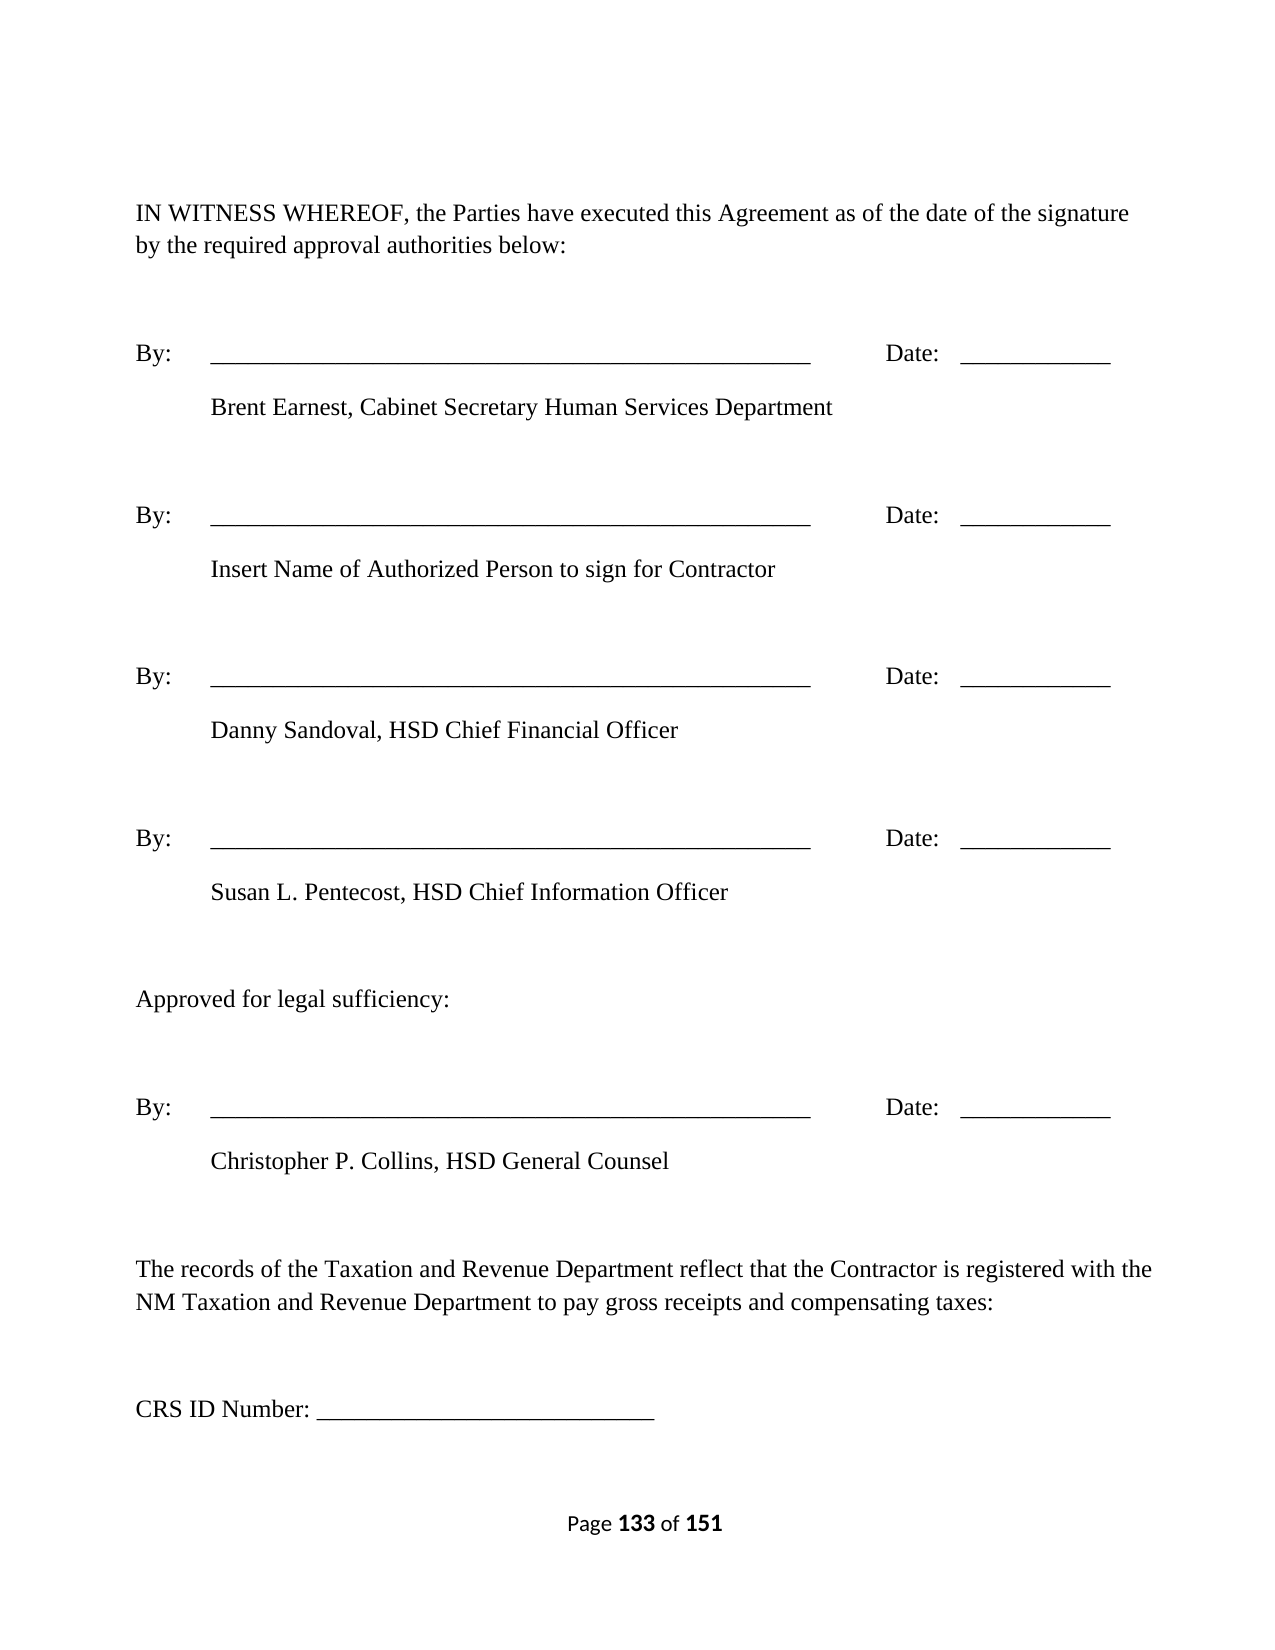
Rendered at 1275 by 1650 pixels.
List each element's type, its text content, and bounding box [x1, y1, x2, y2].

text Christopher P. Collins, HSD General Counsel [135, 1146, 1154, 1175]
text Approved for legal sufficiency: [135, 984, 1154, 1013]
text Brent Earnest, Cabinet Secretary Human Services Department [135, 392, 1154, 421]
text By: ________________________________________________ Date: ____________ [135, 500, 1154, 529]
text By: ________________________________________________ Date: ____________ [135, 1092, 1154, 1121]
text Danny Sandoval, HSD Chief Financial Officer [210, 715, 1154, 744]
text CRS ID Number: ___________________________ [135, 1394, 1154, 1423]
text By: ________________________________________________ Date: ____________ [135, 661, 1154, 690]
text Insert Name of Authorized Person to sign for Contractor [135, 554, 1154, 582]
text By: ________________________________________________ Date: ____________ [135, 823, 1154, 852]
text IN WITNESS WHEREOF, the Parties have executed this Agreement as of the date of the signature by the required approval authorities below: [135, 198, 1154, 259]
text Susan L. Pentecost, HSD Chief Information Officer [210, 877, 1154, 906]
text The records of the Taxation and Revenue Department reflect that the Contractor is registered with the NM Taxation and Revenue Department to pay gross receipts and compensating taxes: [135, 1254, 1154, 1316]
text By: ________________________________________________ Date: ____________ [135, 338, 1154, 367]
